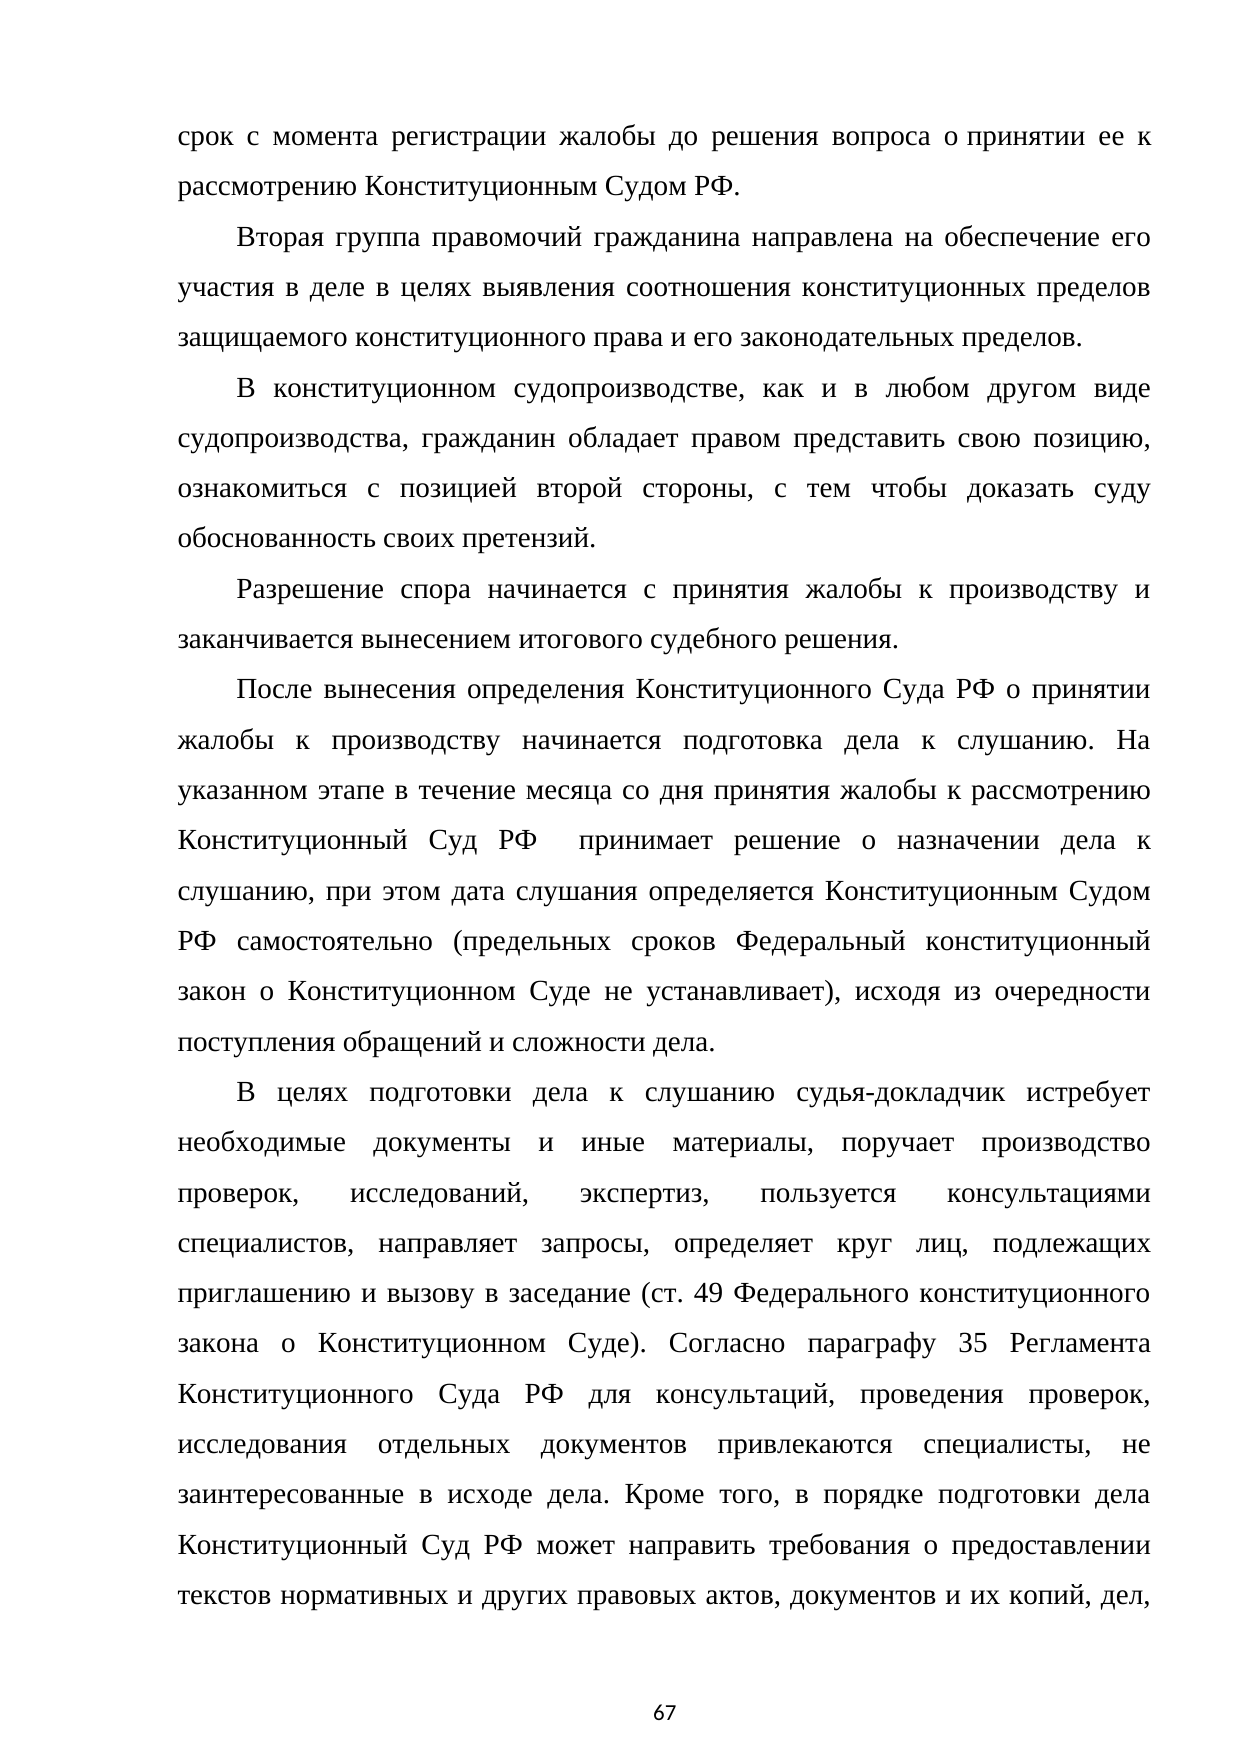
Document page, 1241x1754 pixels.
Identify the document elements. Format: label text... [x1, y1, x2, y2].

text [177, 118, 1152, 202]
text Вторая группа правомочий гражданина направлена на обеспечение его участия в деле в целях выявления соотношения конституционных пределов защищаемого конституционного права и его законодательных пределов. [177, 219, 1152, 353]
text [177, 1074, 1152, 1611]
text Разрешение спора начинается с принятия жалобы к производству и заканчивается вынесением итогового судебного решения. [177, 571, 1152, 655]
text В конституционном судопроизводстве, как и в любом другом виде судопроизводства, гражданин обладает правом представить свою позицию, ознакомиться с позицией второй стороны, с тем чтобы доказать суду обоснованность своих претензий. [177, 370, 1152, 554]
text После вынесения определения Конституционного Суда РФ о принятии жалобы к производству начинается подготовка дела к слушанию. На указанном этапе в течение месяца со дня принятия жалобы к рассмотрению Конституционный Суд РФ принимает решение о назначении дела к слушанию, при этом дата слушания определяется Конституционным Судом РФ самостоятельно (предельных сроков Федеральный конституционный закон о Конституционном Суде не устанавливает), исходя из очередности поступления обращений и сложности дела. [177, 672, 1152, 1057]
